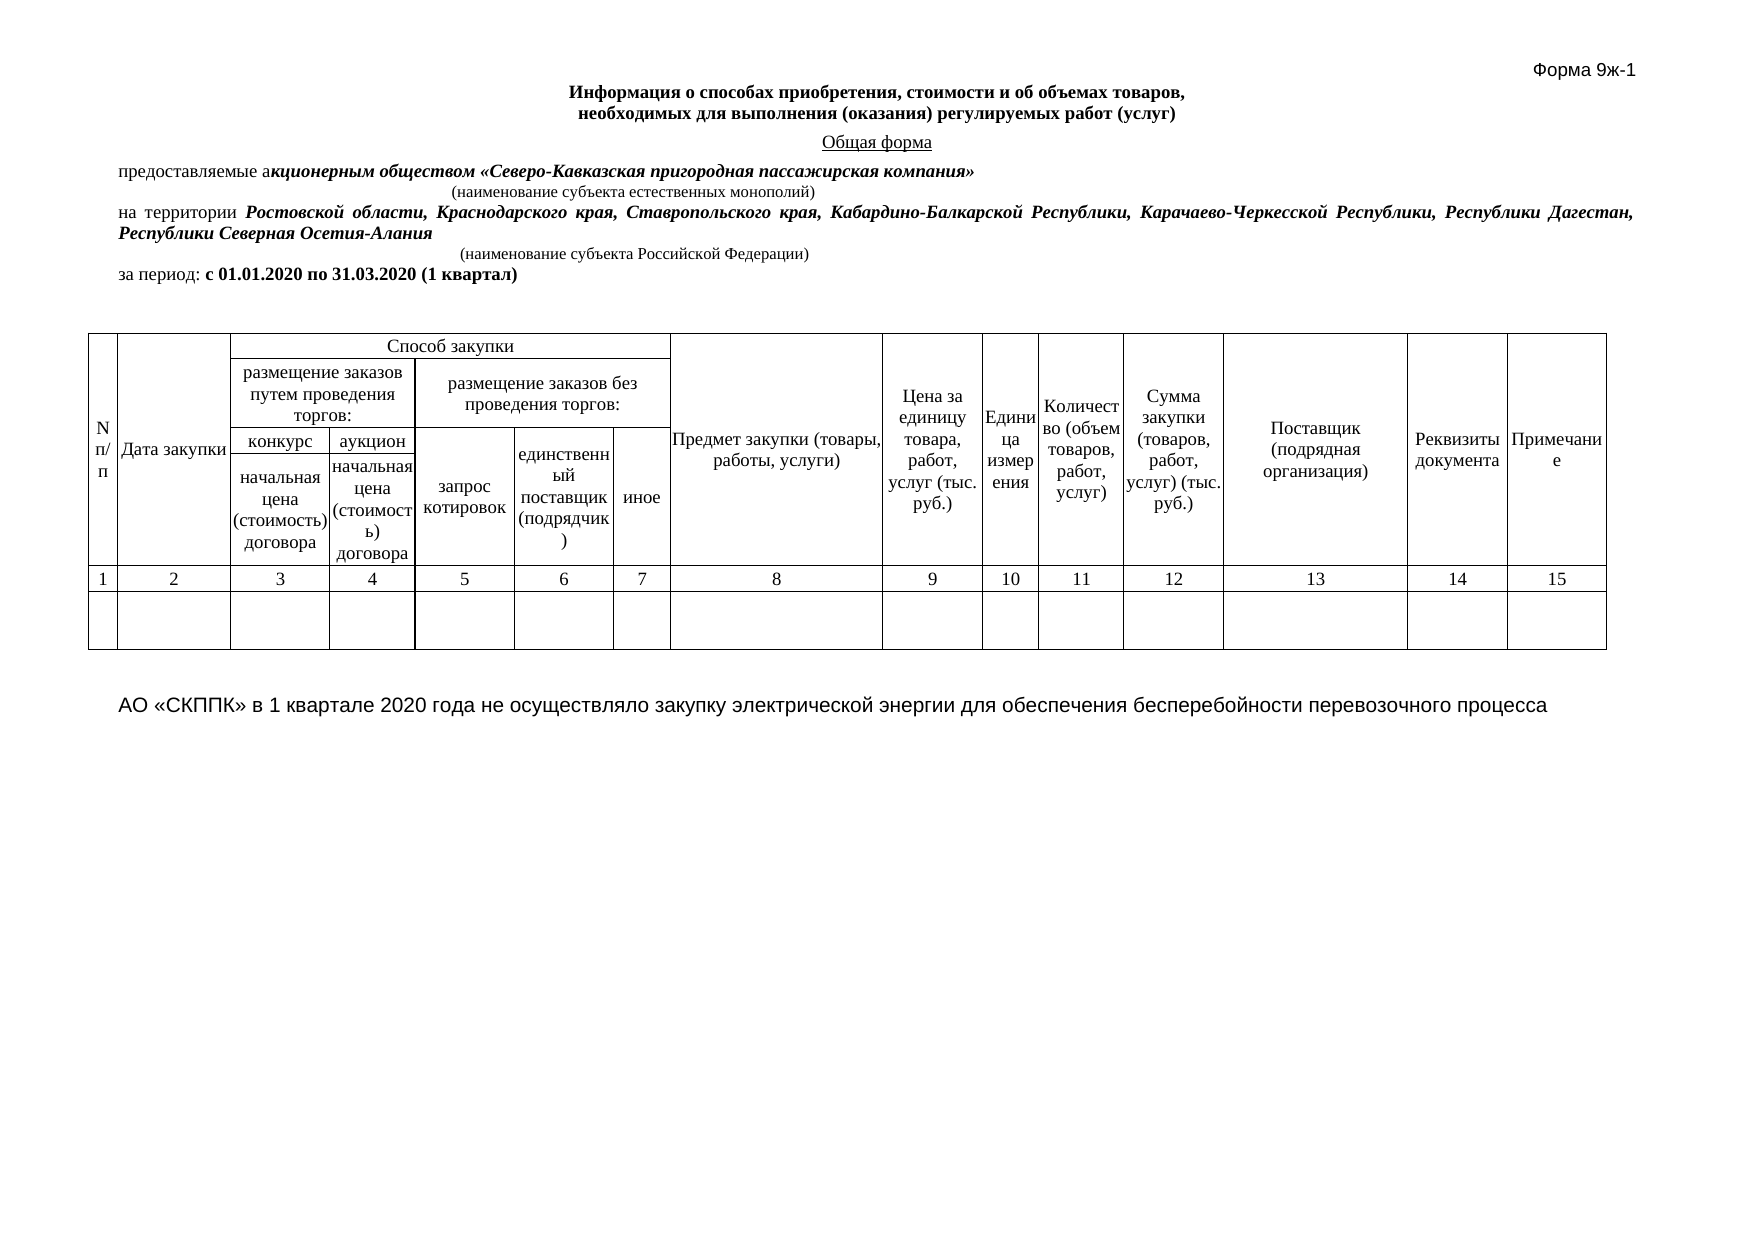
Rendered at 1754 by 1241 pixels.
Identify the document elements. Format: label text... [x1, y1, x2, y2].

table_cell 1 [89, 566, 117, 591]
table_cell [118, 592, 230, 648]
table_cell аукцион [330, 428, 414, 453]
table_cell 9 [883, 566, 982, 591]
table_cell [1224, 592, 1407, 648]
table_cell 3 [231, 566, 329, 591]
text необходимых для выполнения (оказания) регулируемых работ (услуг) [118, 102, 1636, 124]
table_header Цена за единицу товара, работ, услуг (тыс. руб.) [883, 334, 982, 565]
table_cell размещение заказов без проведения торгов: [416, 359, 670, 427]
table_cell 6 [515, 566, 613, 591]
table_cell 15 [1508, 566, 1606, 591]
table_cell [614, 592, 670, 648]
table_header Способ закупки [231, 334, 670, 358]
table_cell 11 [1039, 566, 1123, 591]
text за период: с 01.01.2020 по 31.03.2020 (1 квартал) [118, 263, 1636, 284]
table_cell 14 [1408, 566, 1507, 591]
table_cell [416, 592, 514, 648]
table_header Количество (объем товаров, работ, услуг) [1039, 334, 1123, 565]
table_cell 13 [1224, 566, 1407, 591]
text Общая форма [118, 131, 1636, 153]
text на территории Ростовской области, Краснодарского края, Ставропольского края, Кабардино-Балкарской Республики, Карачаево-Черкесской Республики, Республики Дагестан, Республики Северная Осетия-Алания [118, 201, 1636, 244]
table_header Примечание [1508, 334, 1606, 565]
table_cell [89, 592, 117, 648]
table_header Поставщик (подрядная организация) [1224, 334, 1407, 565]
table_cell [1124, 592, 1223, 648]
table_cell [1508, 592, 1606, 648]
table_header Реквизиты документа [1408, 334, 1507, 565]
table_cell 4 [330, 566, 414, 591]
table_cell 2 [118, 566, 230, 591]
text (наименование субъекта естественных монополий) [118, 182, 1636, 201]
text Форма 9ж-1 [118, 59, 1636, 81]
table_cell [1039, 592, 1123, 648]
table_header N п/п [89, 334, 117, 565]
table_cell [983, 592, 1038, 648]
table_header Сумма закупки (товаров, работ, услуг) (тыс. руб.) [1124, 334, 1223, 565]
table_cell [515, 592, 613, 648]
text Информация о способах приобретения, стоимости и об объемах товаров, [118, 81, 1636, 102]
table_cell 8 [671, 566, 882, 591]
text АО «СКППК» в 1 квартале 2020 года не осуществляло закупку электрической энергии для обеспечения бесперебойности перевозочного процесса [118, 693, 1636, 717]
table_cell [231, 592, 329, 648]
table_cell конкурс [231, 428, 329, 453]
text предоставляемые акционерным обществом «Северо-Кавказская пригородная пассажирская компания» [118, 160, 1636, 182]
table_cell размещение заказов путем проведения торгов: [231, 359, 414, 427]
table_cell [1408, 592, 1507, 648]
text (наименование субъекта Российской Федерации) [118, 244, 1636, 263]
table_cell запрос котировок [416, 428, 514, 565]
table_cell [671, 592, 882, 648]
table_cell начальная цена (стоимость) договора [330, 454, 414, 565]
table_header Единица измерения [983, 334, 1038, 565]
table_cell 5 [416, 566, 514, 591]
table_cell 7 [614, 566, 670, 591]
table_cell единственный поставщик (подрядчик) [515, 428, 613, 565]
table_cell иное [614, 428, 670, 565]
table_cell 12 [1124, 566, 1223, 591]
table_cell [330, 592, 414, 648]
table_cell 10 [983, 566, 1038, 591]
table_header Дата закупки [118, 334, 230, 565]
table_header Предмет закупки (товары, работы, услуги) [671, 334, 882, 565]
table_cell начальная цена (стоимость) договора [231, 454, 329, 565]
table_cell [883, 592, 982, 648]
